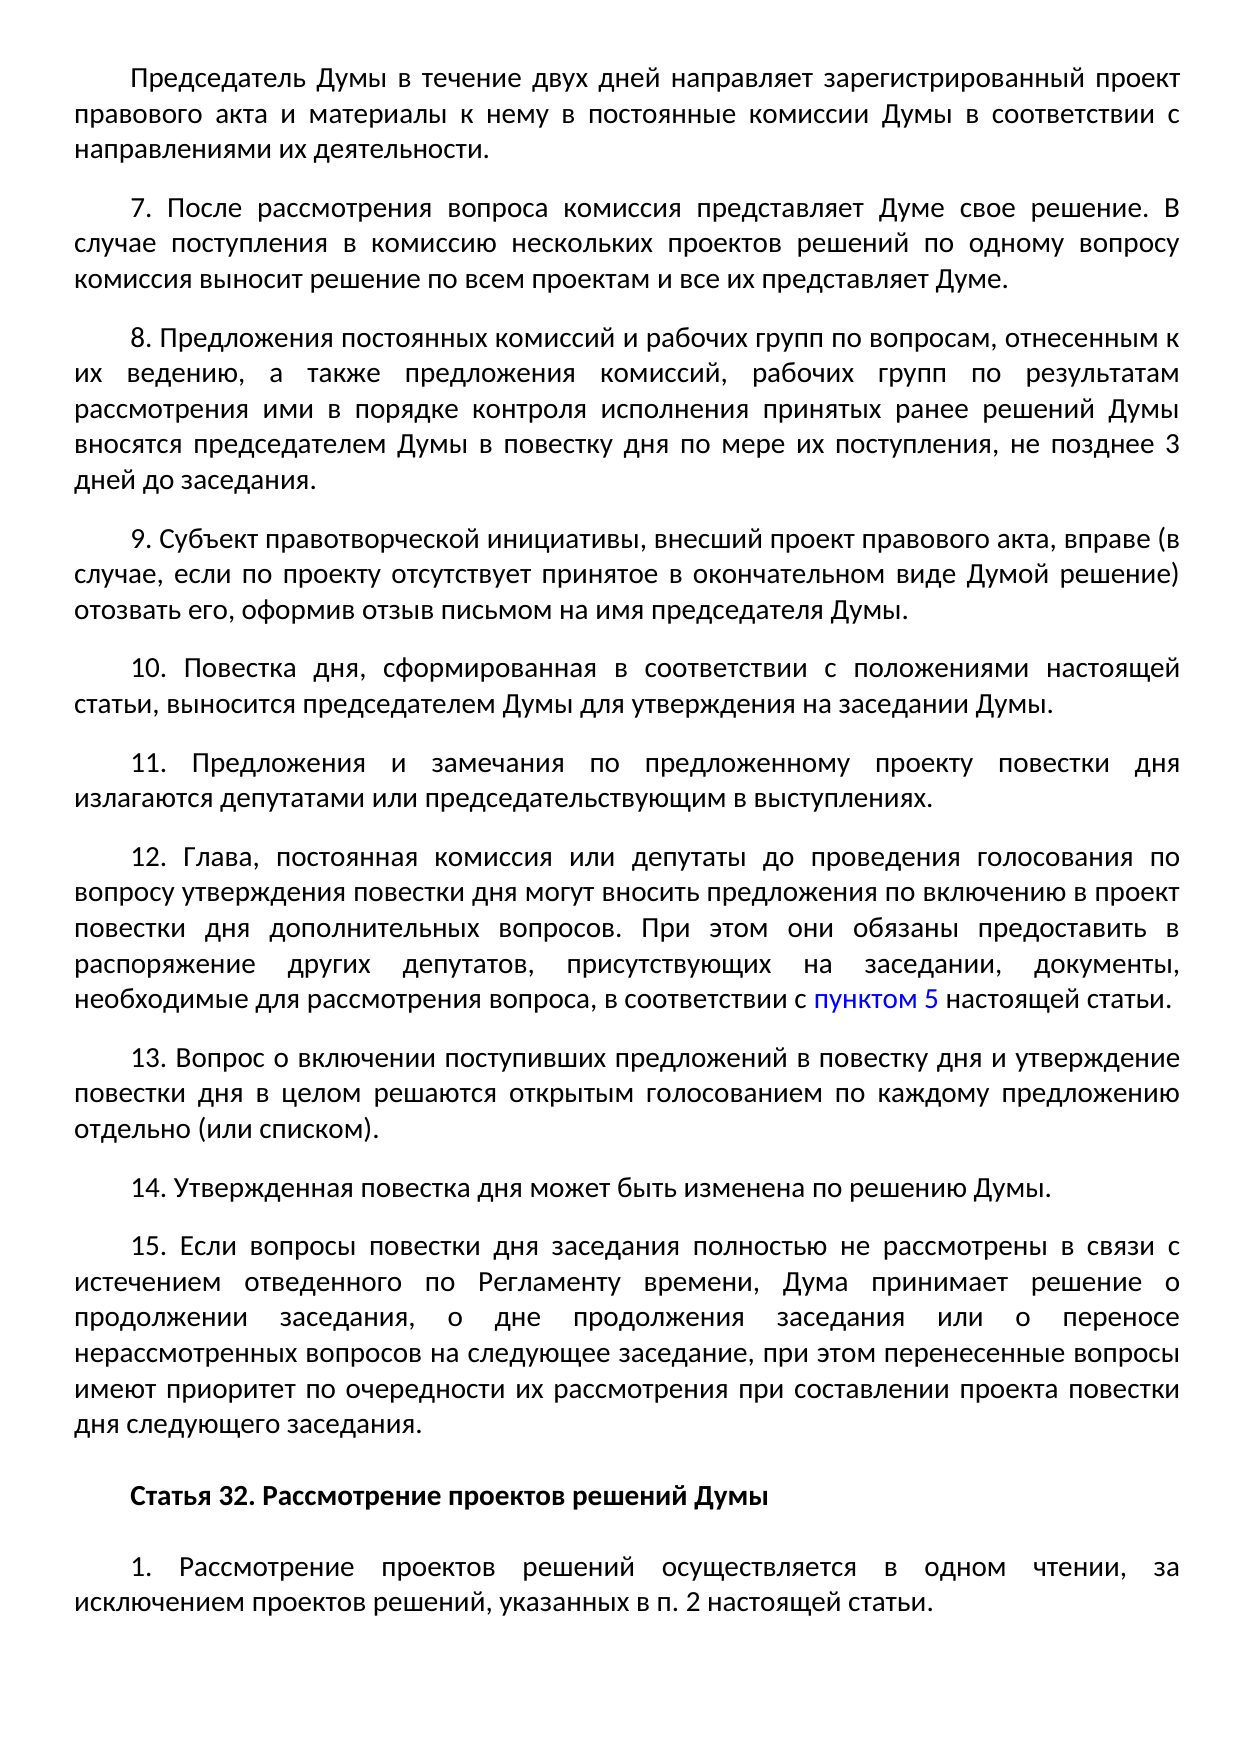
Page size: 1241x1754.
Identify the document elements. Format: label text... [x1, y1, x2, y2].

text 15. Если вопросы повестки дня заседания полностью не рассмотрены в связи с истечением отведенного по Регламенту времени, Дума принимает решение о продолжении заседания, о дне продолжения заседания или о переносе нерассмотренных вопросов на следующее заседание, при этом перенесенные вопросы имеют приоритет по очередности их рассмотрения при составлении проекта повестки дня следующего заседания. [74, 1227, 1181, 1441]
text 13. Вопрос о включении поступивших предложений в повестку дня и утверждение повестки дня в целом решаются открытым голосованием по каждому предложению отдельно (или списком). [74, 1039, 1181, 1146]
text 9. Субъект правотворческой инициативы, внесший проект правового акта, вправе (в случае, если по проекту отсутствует принятое в окончательном виде Думой решение) отозвать его, оформив отзыв письмом на имя председателя Думы. [74, 520, 1181, 627]
text Председатель Думы в течение двух дней направляет зарегистрированный проект правового акта и материалы к нему в постоянные комиссии Думы в соответствии с направлениями их деятельности. [74, 59, 1181, 166]
text 11. Предложения и замечания по предложенному проекту повестки дня излагаются депутатами или председательствующим в выступлениях. [74, 744, 1181, 815]
text 8. Предложения постоянных комиссий и рабочих групп по вопросам, отнесенным к их ведению, а также предложения комиссий, рабочих групп по результатам рассмотрения ими в порядке контроля исполнения принятых ранее решений Думы вносятся председателем Думы в повестку дня по мере их поступления, не позднее 3 дней до заседания. [74, 319, 1181, 497]
text Статья 32. Рассмотрение проектов решений Думы [74, 1477, 1181, 1512]
text 12. Глава, постоянная комиссия или депутаты до проведения голосования по вопросу утверждения повестки дня могут вносить предложения по включению в проект повестки дня дополнительных вопросов. При этом они обязаны предоставить в распоряжение других депутатов, присутствующих на заседании, документы, необходимые для рассмотрения вопроса, в соответствии с пунктом 5 настоящей статьи. [74, 838, 1181, 1016]
text 7. После рассмотрения вопроса комиссия представляет Думе свое решение. В случае поступления в комиссию нескольких проектов решений по одному вопросу комиссия выносит решение по всем проектам и все их представляет Думе. [74, 189, 1181, 296]
text 1. Рассмотрение проектов решений осуществляется в одном чтении, за исключением проектов решений, указанных в п. 2 настоящей статьи. [74, 1548, 1181, 1619]
text 14. Утвержденная повестка дня может быть изменена по решению Думы. [74, 1169, 1181, 1204]
text 10. Повестка дня, сформированная в соответствии с положениями настоящей статьи, выносится председателем Думы для утверждения на заседании Думы. [74, 649, 1181, 721]
